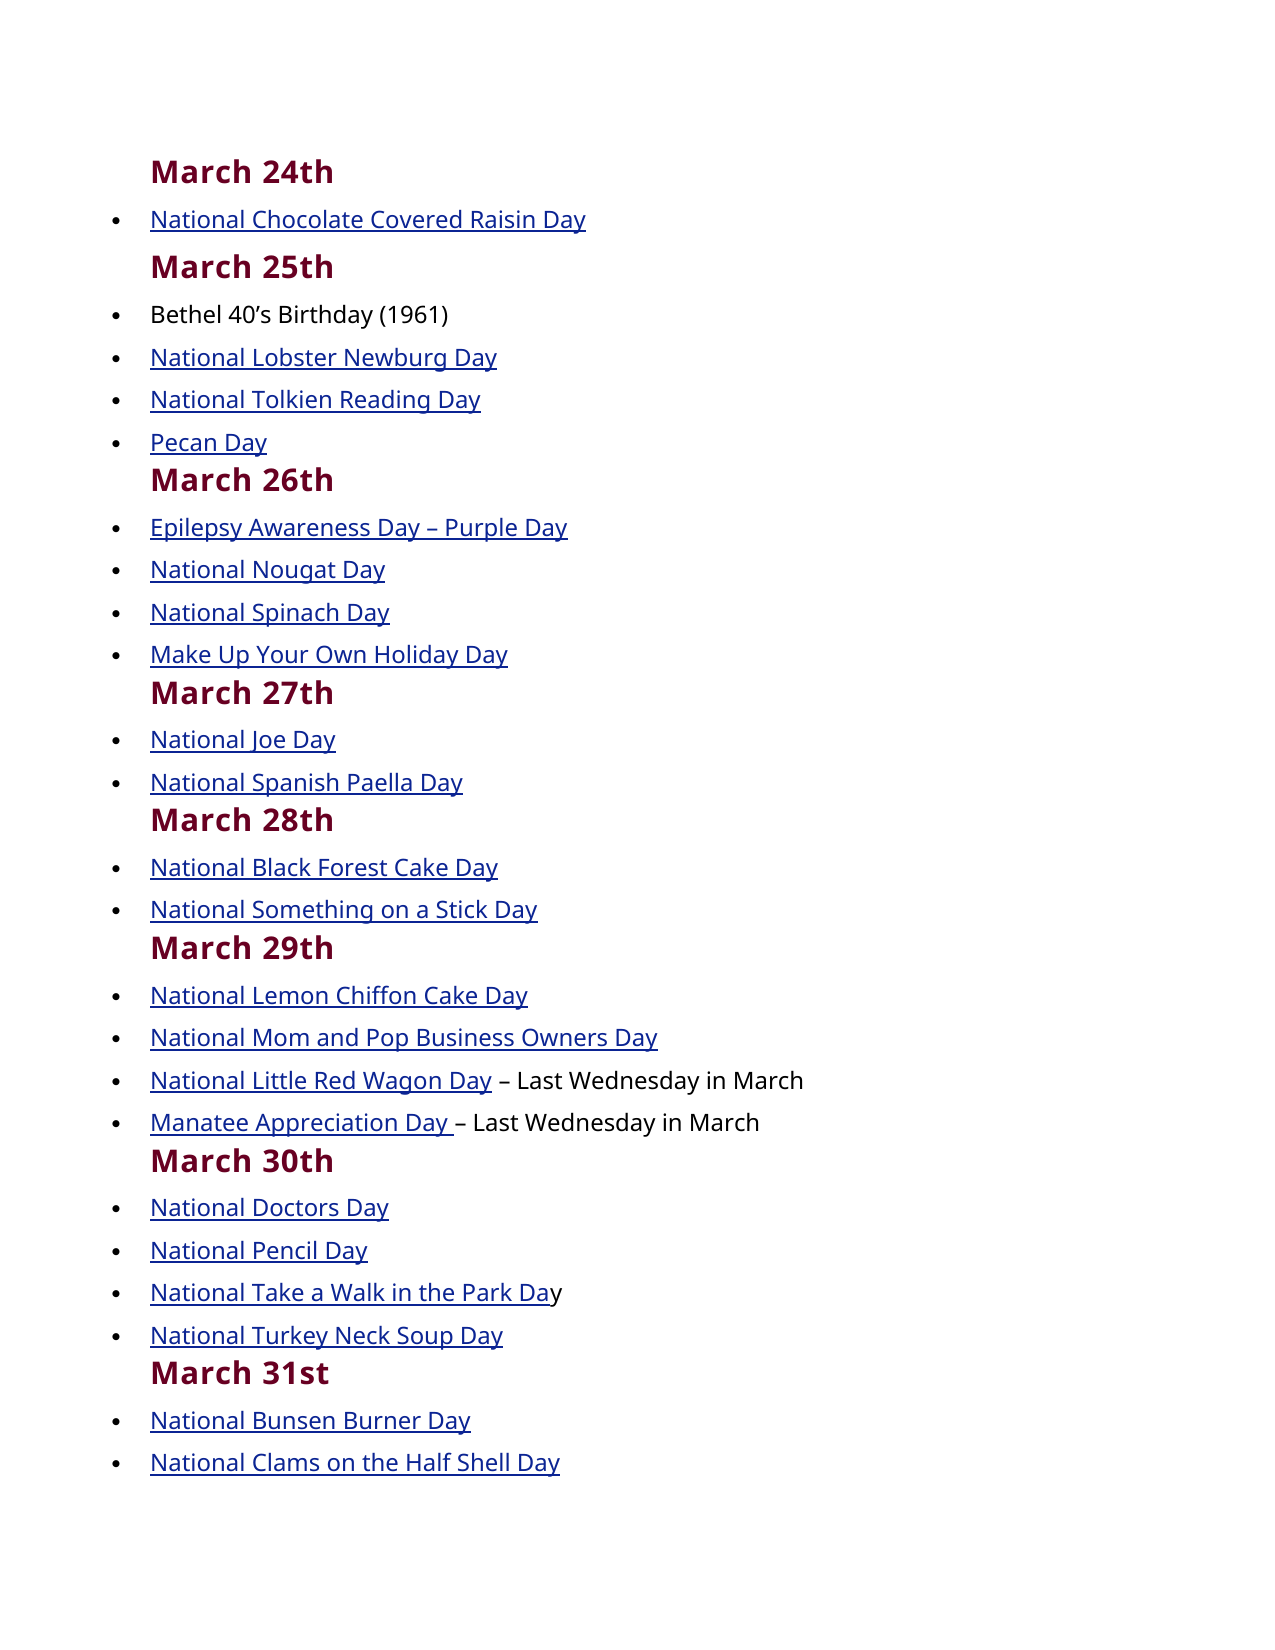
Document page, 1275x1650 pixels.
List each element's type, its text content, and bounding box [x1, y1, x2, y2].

list Bethel 40’s Birthday (1961) [112, 288, 1125, 331]
text March 28th [150, 798, 1125, 841]
list National Spanish Paella Day [112, 756, 1125, 798]
list Make Up Your Own Holiday Day [112, 628, 1125, 671]
list National Black Forest Cake Day [112, 841, 1125, 883]
text March 24th [150, 150, 1125, 193]
list National Bunsen Burner Day [112, 1394, 1125, 1436]
text March 31st [150, 1351, 1125, 1394]
list National Lobster Newburg Day [112, 331, 1125, 373]
list National Take a Walk in the Park Day [112, 1266, 1125, 1309]
list Epilepsy Awareness Day – Purple Day [112, 501, 1125, 543]
list Manatee Appreciation Day – Last Wednesday in March [112, 1096, 1125, 1138]
list National Clams on the Half Shell Day [112, 1436, 1125, 1479]
list Pecan Day [112, 416, 1125, 458]
list National Mom and Pop Business Owners Day [112, 1011, 1125, 1053]
text March 26th [150, 458, 1125, 501]
list National Doctors Day [112, 1181, 1125, 1224]
list National Pencil Day [112, 1224, 1125, 1266]
list National Something on a Stick Day [112, 883, 1125, 926]
list National Joe Day [112, 713, 1125, 756]
list National Turkey Neck Soup Day [112, 1309, 1125, 1351]
list National Tolkien Reading Day [112, 373, 1125, 416]
list National Lemon Chiffon Cake Day [112, 968, 1125, 1011]
text March 30th [150, 1138, 1125, 1181]
text March 29th [150, 926, 1125, 968]
text March 27th [150, 671, 1125, 713]
list National Chocolate Covered Raisin Day [112, 193, 1125, 235]
list National Little Red Wagon Day – Last Wednesday in March [112, 1053, 1125, 1096]
list National Nougat Day [112, 543, 1125, 586]
text March 25th [150, 246, 1125, 288]
list National Spinach Day [112, 586, 1125, 628]
